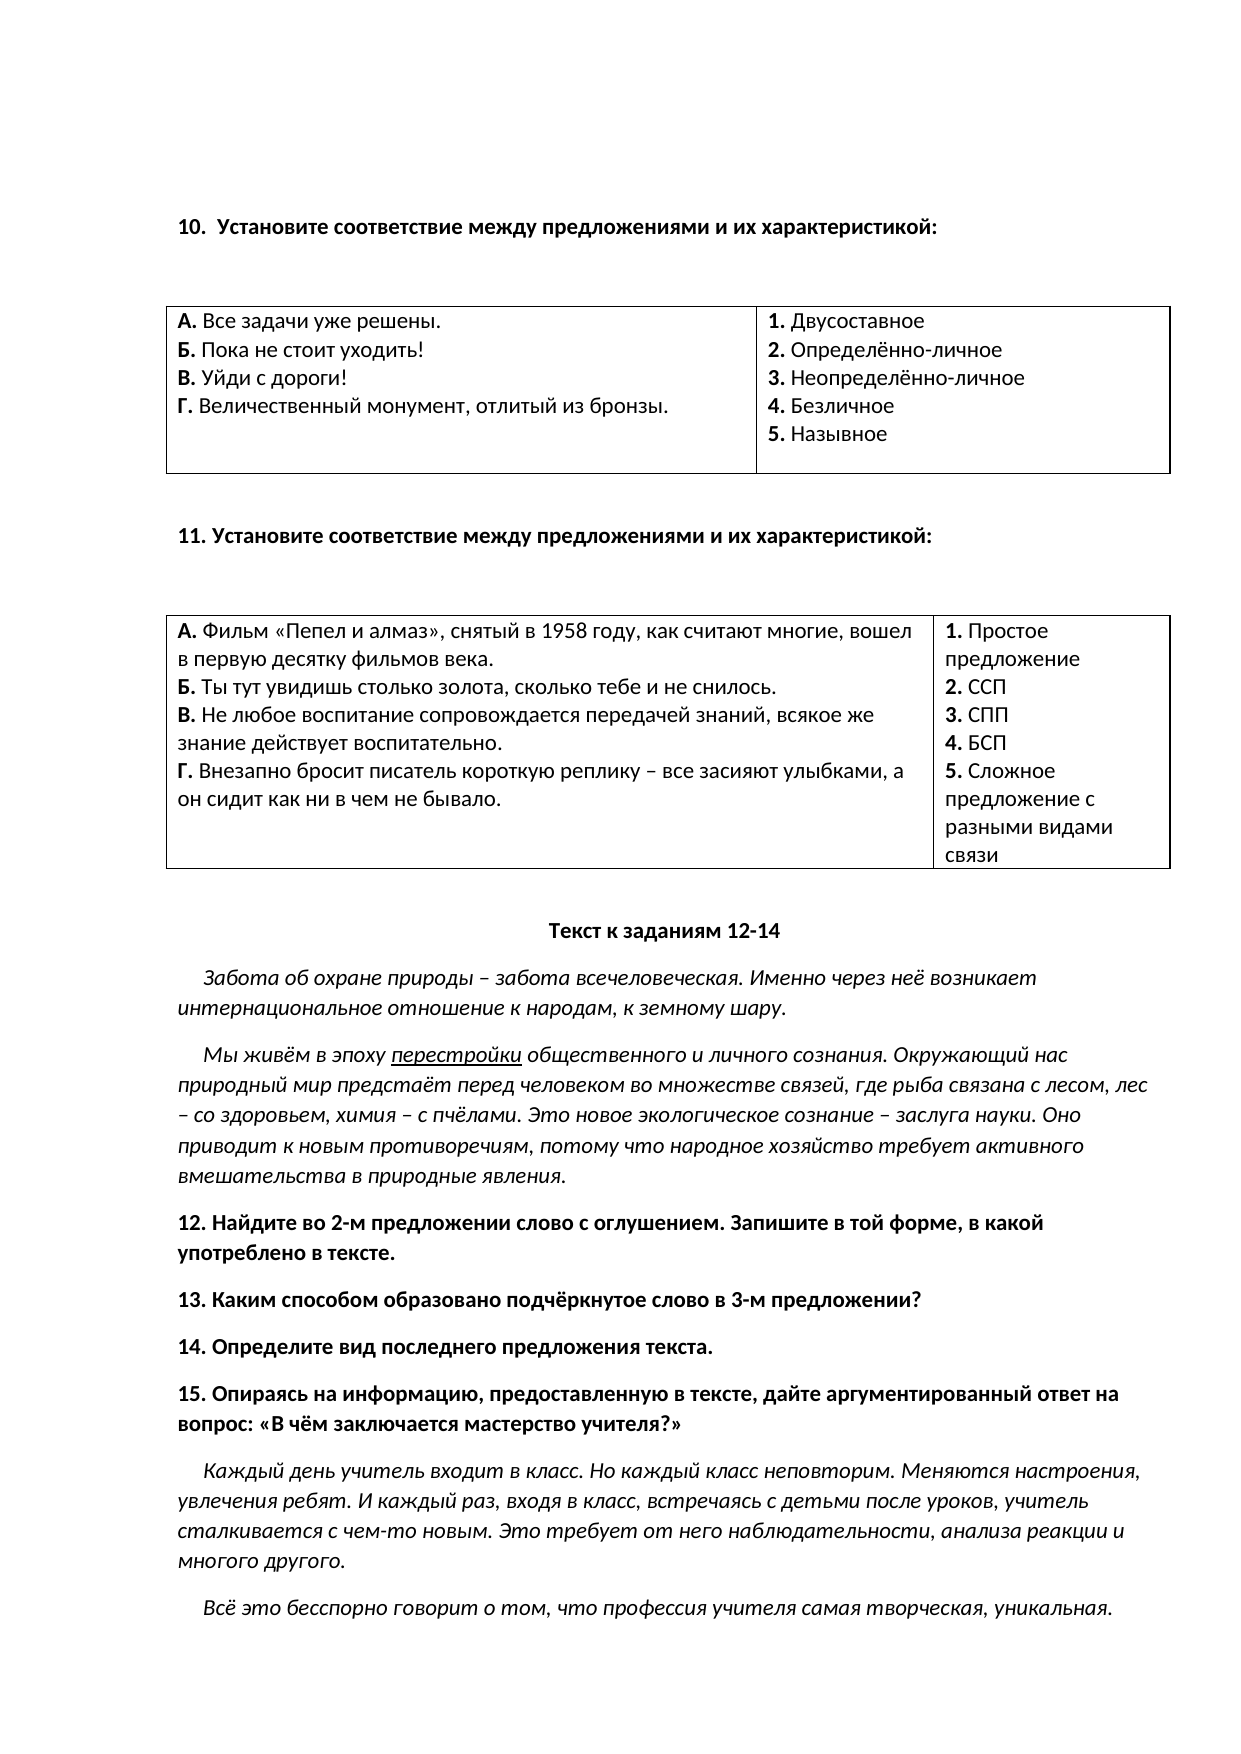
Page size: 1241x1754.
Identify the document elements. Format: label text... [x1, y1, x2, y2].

table_header 1. Простое предложение 2. ССП 3. СПП 4. БСП 5. Сложное предложение с разными видами связи [934, 616, 1169, 868]
table_header А. Все задачи уже решены. Б. Пока не стоит уходить! В. Уйди с дороги! Г. Величественный монумент, отлитый из бронзы. [167, 307, 756, 473]
text 11. Установите соответствие между предложениями и их характеристикой: [177, 521, 1152, 549]
text Забота об охране природы – забота всечеловеческая. Именно через неё возникает интернациональное отношение к народам, к земному шару. [177, 963, 1152, 1021]
text 15. Опираясь на информацию, предоставленную в тексте, дайте аргументированный ответ на вопрос: «В чём заключается мастерство учителя?» [177, 1379, 1152, 1437]
text 12. Найдите во 2-м предложении слово с оглушением. Запишите в той форме, в какой употреблено в тексте. [177, 1208, 1152, 1266]
text 14. Определите вид последнего предложения текста. [177, 1332, 1152, 1360]
text 10. Установите соответствие между предложениями и их характеристикой: [177, 212, 1152, 240]
text Каждый день учитель входит в класс. Но каждый класс неповторим. Меняются настроения, увлечения ребят. И каждый раз, входя в класс, встречаясь с детьми после уроков, учитель сталкивается с чем-то новым. Это требует от него наблюдательности, анализа реакции и многого другого. [177, 1456, 1152, 1574]
table_header 1. Двусоставное 2. Определённо-личное 3. Неопределённо-личное 4. Безличное 5. Назывное [757, 307, 1169, 473]
text Мы живём в эпоху перестройки общественного и личного сознания. Окружающий нас природный мир предстаёт перед человеком во множестве связей, где рыба связана с лесом, лес – со здоровьем, химия – с пчёлами. Это новое экологическое сознание – заслуга науки. Оно приводит к новым противоречиям, потому что народное хозяйство требует активного вмешательства в природные явления. [177, 1040, 1152, 1189]
text Текст к заданиям 12-14 [177, 916, 1152, 944]
text Всё это бесспорно говорит о том, что профессия учителя самая творческая, уникальная. [177, 1593, 1152, 1621]
table_header А. Фильм «Пепел и алмаз», снятый в 1958 году, как считают многие, вошел в первую десятку фильмов века. Б. Ты тут увидишь столько золота, сколько тебе и не снилось. В. Не любое воспитание сопровождается передачей знаний, всякое же знание действует воспитательно. Г. Внезапно бросит писатель короткую реплику – все засияют улыбками, а он сидит как ни в чем не бывало. [167, 616, 933, 868]
text 13. Каким способом образовано подчёркнутое слово в 3-м предложении? [177, 1285, 1152, 1313]
